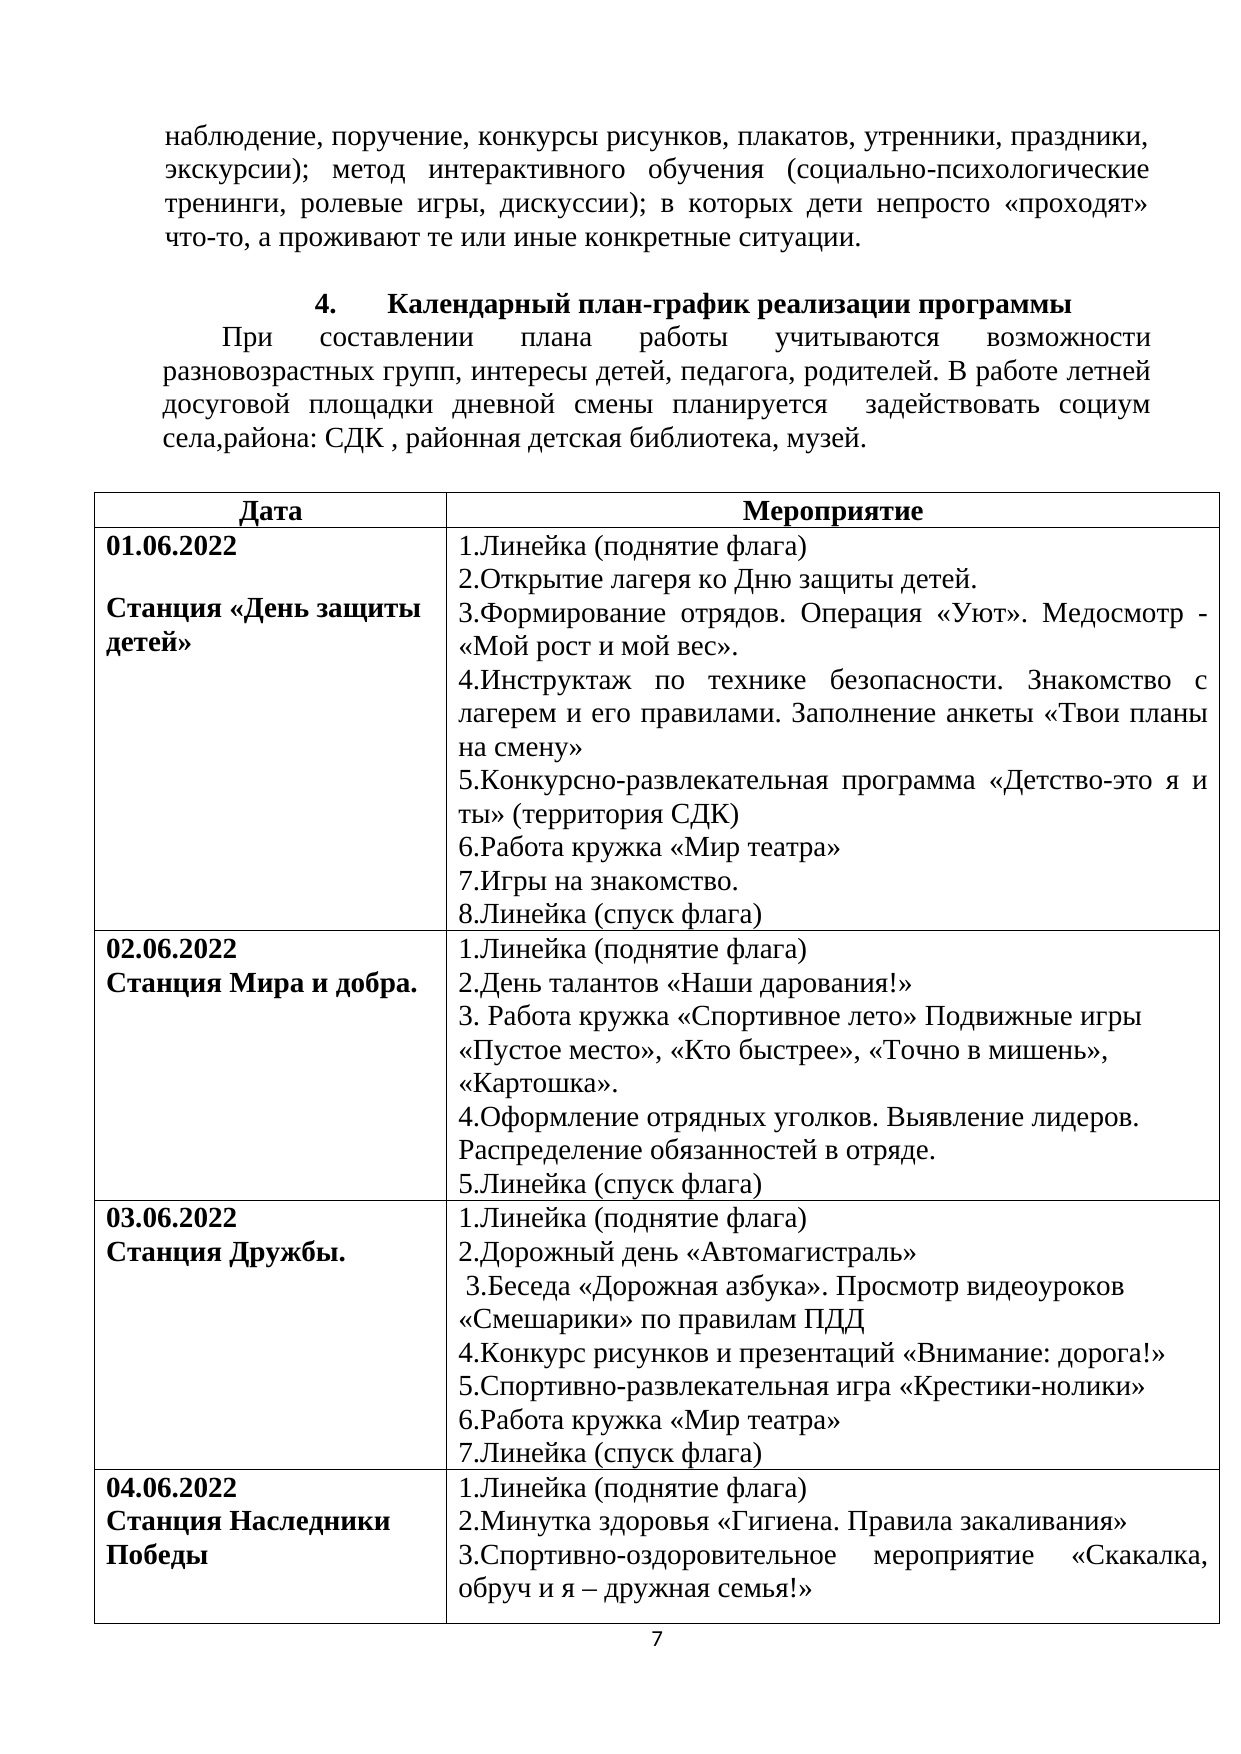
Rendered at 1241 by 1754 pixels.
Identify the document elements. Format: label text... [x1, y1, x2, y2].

table_header Дата [95, 493, 446, 527]
table_cell 1.Линейка (поднятие флага) 2.Дорожный день «Автомагистраль» 3.Беседа «Дорожная азбука». Просмотр видеоуроков «Смешарики» по правилам ПДД 4.Конкурс рисунков и презентаций «Внимание: дорога!» 5.Спортивно-развлекательная игра «Крестики-нолики» 6.Работа кружка «Мир театра» 7.Линейка (спуск флага) [447, 1201, 1219, 1469]
list Календарный план-график реализации программы [237, 286, 1149, 319]
table_cell 1.Линейка (поднятие флага) 2.День талантов «Наши дарования!» 3. Работа кружка «Спортивное лето» Подвижные игры «Пустое место», «Кто быстрее», «Точно в мишень», «Картошка». 4.Оформление отрядных уголков. Выявление лидеров. Распределение обязанностей в отряде. 5.Линейка (спуск флага) [447, 931, 1219, 1199]
table_header Мероприятие [447, 493, 1219, 527]
table_cell 1.Линейка (поднятие флага) 2.Открытие лагеря ко Дню защиты детей. 3.Формирование отрядов. Операция «Уют». Медосмотр - «Мой рост и мой вес». 4.Инструктаж по технике безопасности. Знакомство с лагерем и его правилами. Заполнение анкеты «Твои планы на смену» 5.Конкурсно-развлекательная программа «Детство-это я и ты» (территория СДК) 6.Работа кружка «Мир театра» 7.Игры на знакомство. 8.Линейка (спуск флага) [447, 528, 1219, 930]
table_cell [95, 1470, 446, 1623]
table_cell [447, 1470, 1219, 1623]
table_cell 02.06.2022 Станция Мира и добра. [95, 931, 446, 1199]
text При составлении плана работы учитываются возможности разновозрастных групп, интересы детей, педагога, родителей. В работе летней досуговой площадки дневной смены планируется задействовать социум села,района: СДК , районная детская библиотека, музей. [162, 319, 1152, 453]
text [164, 118, 1149, 252]
table_cell 01.06.2022 Станция «День защиты детей» [95, 528, 446, 930]
table_cell 03.06.2022 Станция Дружбы. [95, 1201, 446, 1469]
